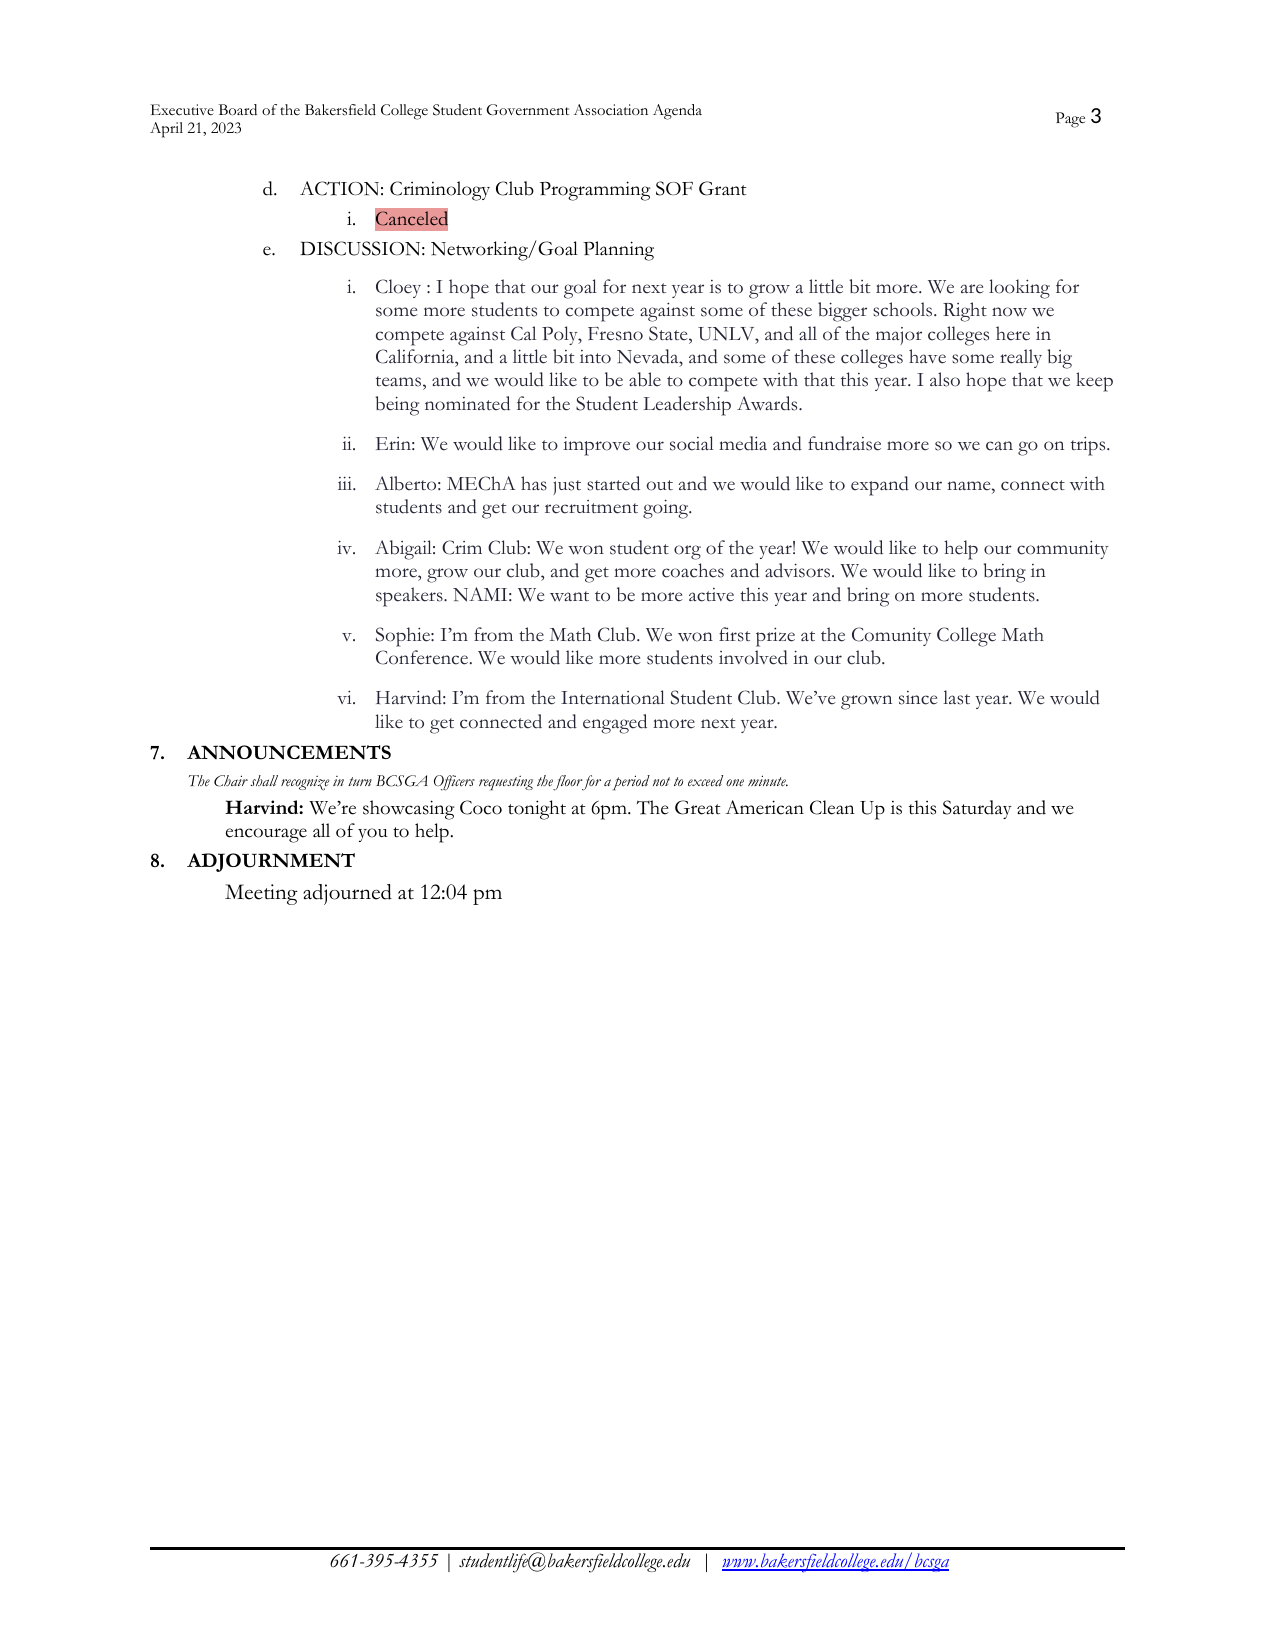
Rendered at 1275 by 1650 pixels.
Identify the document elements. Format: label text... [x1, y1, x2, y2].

list ADJOURNMENT [150, 850, 1125, 873]
list Cloey : I hope that our goal for next year is to grow a little bit more. We are looking for some more students to compete against some of these bigger schools. Right now we compete against Cal Poly, Fresno State, UNLV, and all of the major colleges here in California, and a little bit into Nevada, and some of these colleges have some really big teams, and we would like to be able to compete with that this year. I also hope that we keep being nominated for the Student Leadership Awards. [356, 267, 1137, 424]
list Abigail: Crim Club: We won student org of the year! We would like to help our community more, grow our club, and get more coaches and advisors. We would like to bring in speakers. NAMI: We want to be more active this year and bring on more students. [356, 528, 1137, 615]
list ANNOUNCEMENTS [150, 742, 1125, 765]
list Alberto: MEChA has just started out and we would like to expand our name, connect with students and get our recruitment going. [356, 464, 1137, 528]
list Erin: We would like to improve our social media and fundraise more so we can go on trips. [356, 424, 1137, 464]
list Canceled [356, 207, 1125, 231]
text Meeting adjourned at 12:04 pm [225, 879, 1125, 905]
list Harvind: I’m from the International Student Club. We’ve grown since last year. We would like to get connected and engaged more next year. [356, 678, 1137, 742]
text The Chair shall recognize in turn BCSGA Officers requesting the floor for a period not to exceed one minute. [187, 772, 1125, 790]
list ACTION: Criminology Club Programming SOF Grant [262, 178, 1125, 201]
list Sophie: I’m from the Math Club. We won first prize at the Comunity College Math Conference. We would like more students involved in our club. [356, 615, 1137, 678]
text Harvind: We’re showcasing Coco tonight at 6pm. The Great American Clean Up is this Saturday and we encourage all of you to help. [225, 797, 1125, 843]
list DISCUSSION: Networking/Goal Planning [262, 237, 1125, 261]
